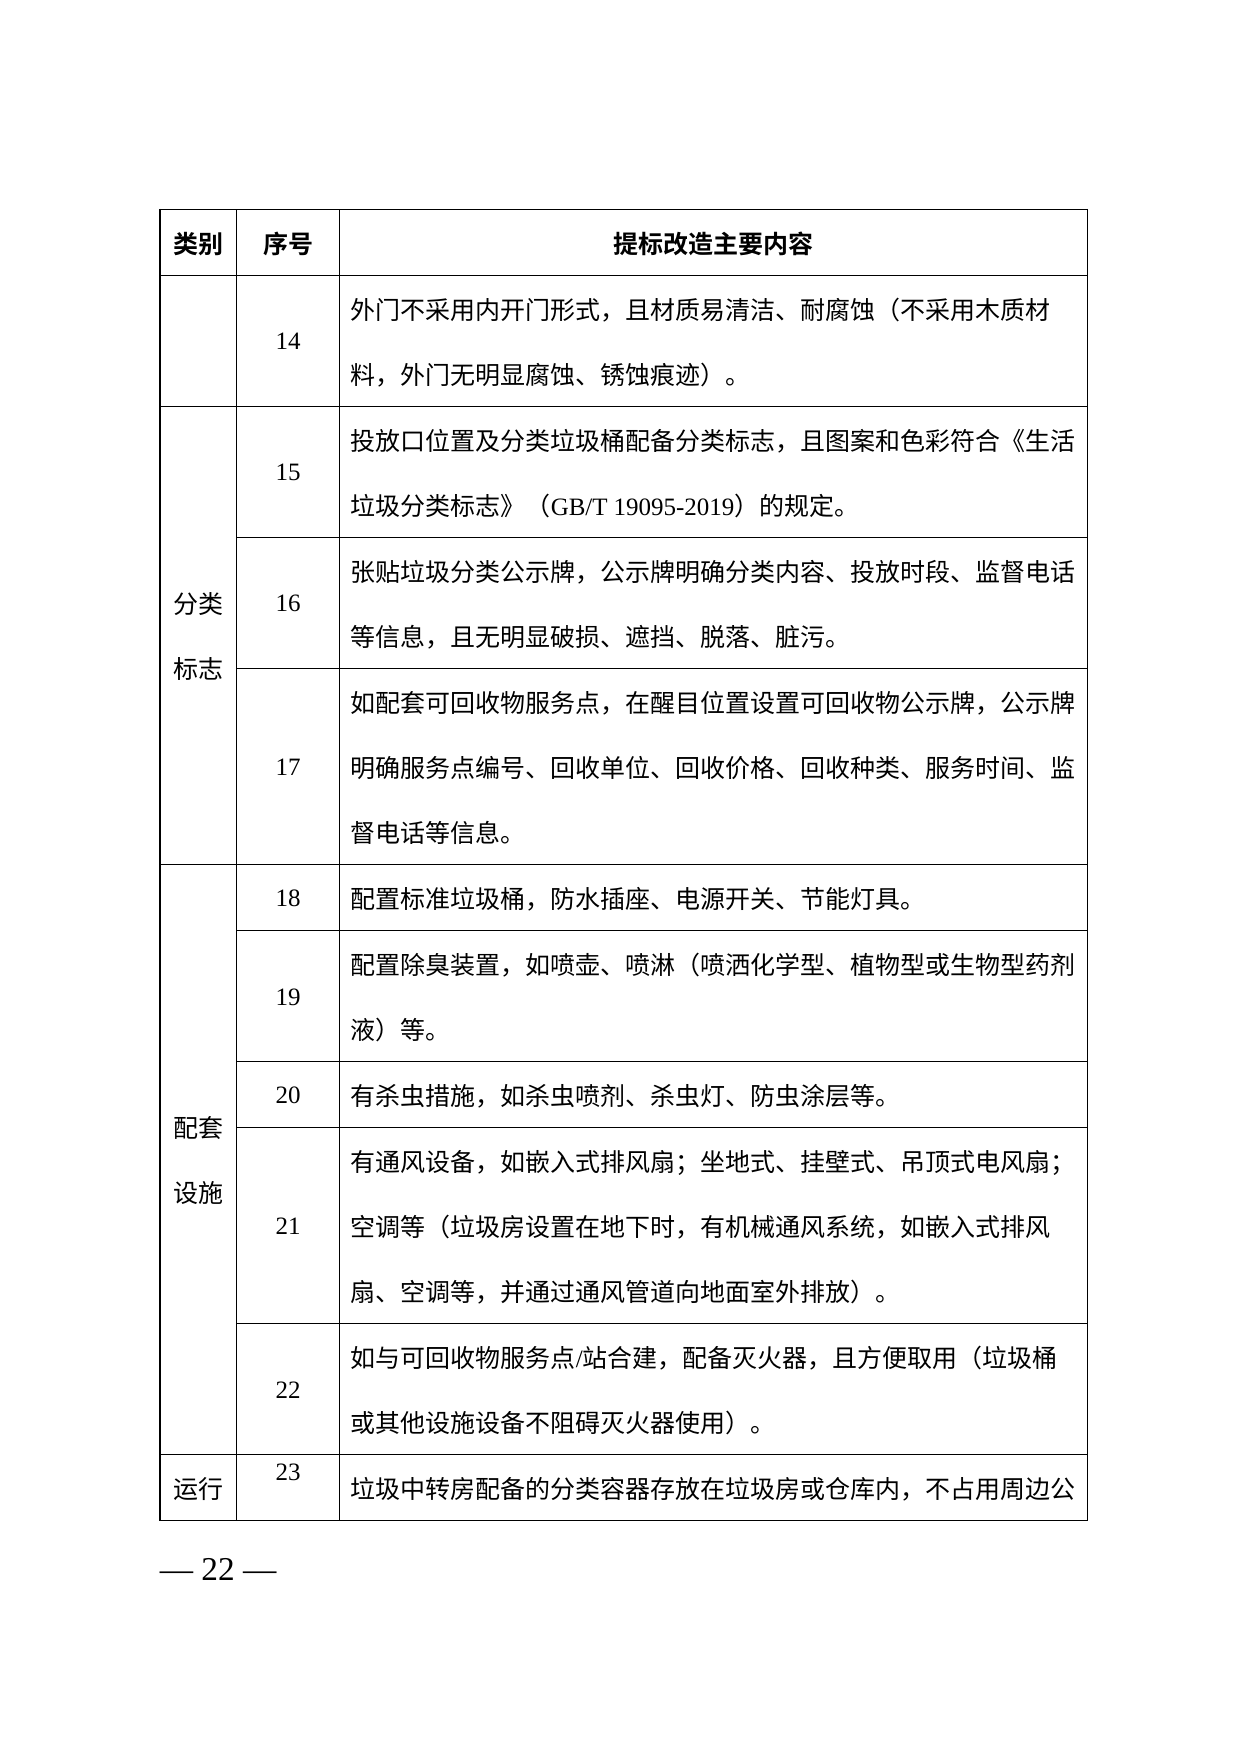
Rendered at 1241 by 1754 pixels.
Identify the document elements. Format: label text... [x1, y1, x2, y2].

table_cell 配置除臭装置，如喷壶、喷淋（喷洒化学型、植物型或生物型药剂液）等。 [340, 931, 1087, 1061]
table_cell 配置标准垃圾桶，防水插座、电源开关、节能灯具。 [340, 865, 1087, 930]
table_cell 垃圾中转房配备的分类容器存放在垃圾房或仓库内，不占用周边公共空间、公共通道。 [340, 1455, 1087, 1520]
table_header 类别 [161, 210, 236, 275]
table_cell 张贴垃圾分类公示牌，公示牌明确分类内容、投放时段、监督电话等信息，且无明显破损、遮挡、脱落、脏污。 [340, 538, 1087, 668]
table_cell 17 [237, 669, 339, 864]
table_cell 19 [237, 931, 339, 1061]
table_cell 如与可回收物服务点/站合建，配备灭火器，且方便取用（垃圾桶或其他设施设备不阻碍灭火器使用）。 [340, 1324, 1087, 1454]
table_cell 23 [237, 1455, 339, 1520]
table_cell 外门不采用内开门形式，且材质易清洁、耐腐蚀（不采用木质材料，外门无明显腐蚀、锈蚀痕迹）。 [340, 276, 1087, 406]
table_header 序号 [237, 210, 339, 275]
table_cell 14 [237, 276, 339, 406]
table_cell 投放口位置及分类垃圾桶配备分类标志，且图案和色彩符合《生活垃圾分类标志》（GB/T 19095-2019）的规定。 [340, 407, 1087, 537]
table_cell 20 [237, 1062, 339, 1127]
table_cell 运行维护 [161, 1455, 236, 1520]
table_cell 有通风设备，如嵌入式排风扇；坐地式、挂壁式、吊顶式电风扇；空调等（垃圾房设置在地下时，有机械通风系统，如嵌入式排风扇、空调等，并通过通风管道向地面室外排放）。 [340, 1128, 1087, 1323]
table_cell 16 [237, 538, 339, 668]
table_cell 15 [237, 407, 339, 537]
table_cell 有杀虫措施，如杀虫喷剂、杀虫灯、防虫涂层等。 [340, 1062, 1087, 1127]
table_cell 21 [237, 1128, 339, 1323]
table_cell 22 [237, 1324, 339, 1454]
table_header 提标改造主要内容 [340, 210, 1087, 275]
table_cell 配套设施 [161, 865, 236, 1454]
table_cell 分类标志 [161, 407, 236, 864]
table_cell 18 [237, 865, 339, 930]
table_cell 如配套可回收物服务点，在醒目位置设置可回收物公示牌，公示牌明确服务点编号、回收单位、回收价格、回收种类、服务时间、监督电话等信息。 [340, 669, 1087, 864]
